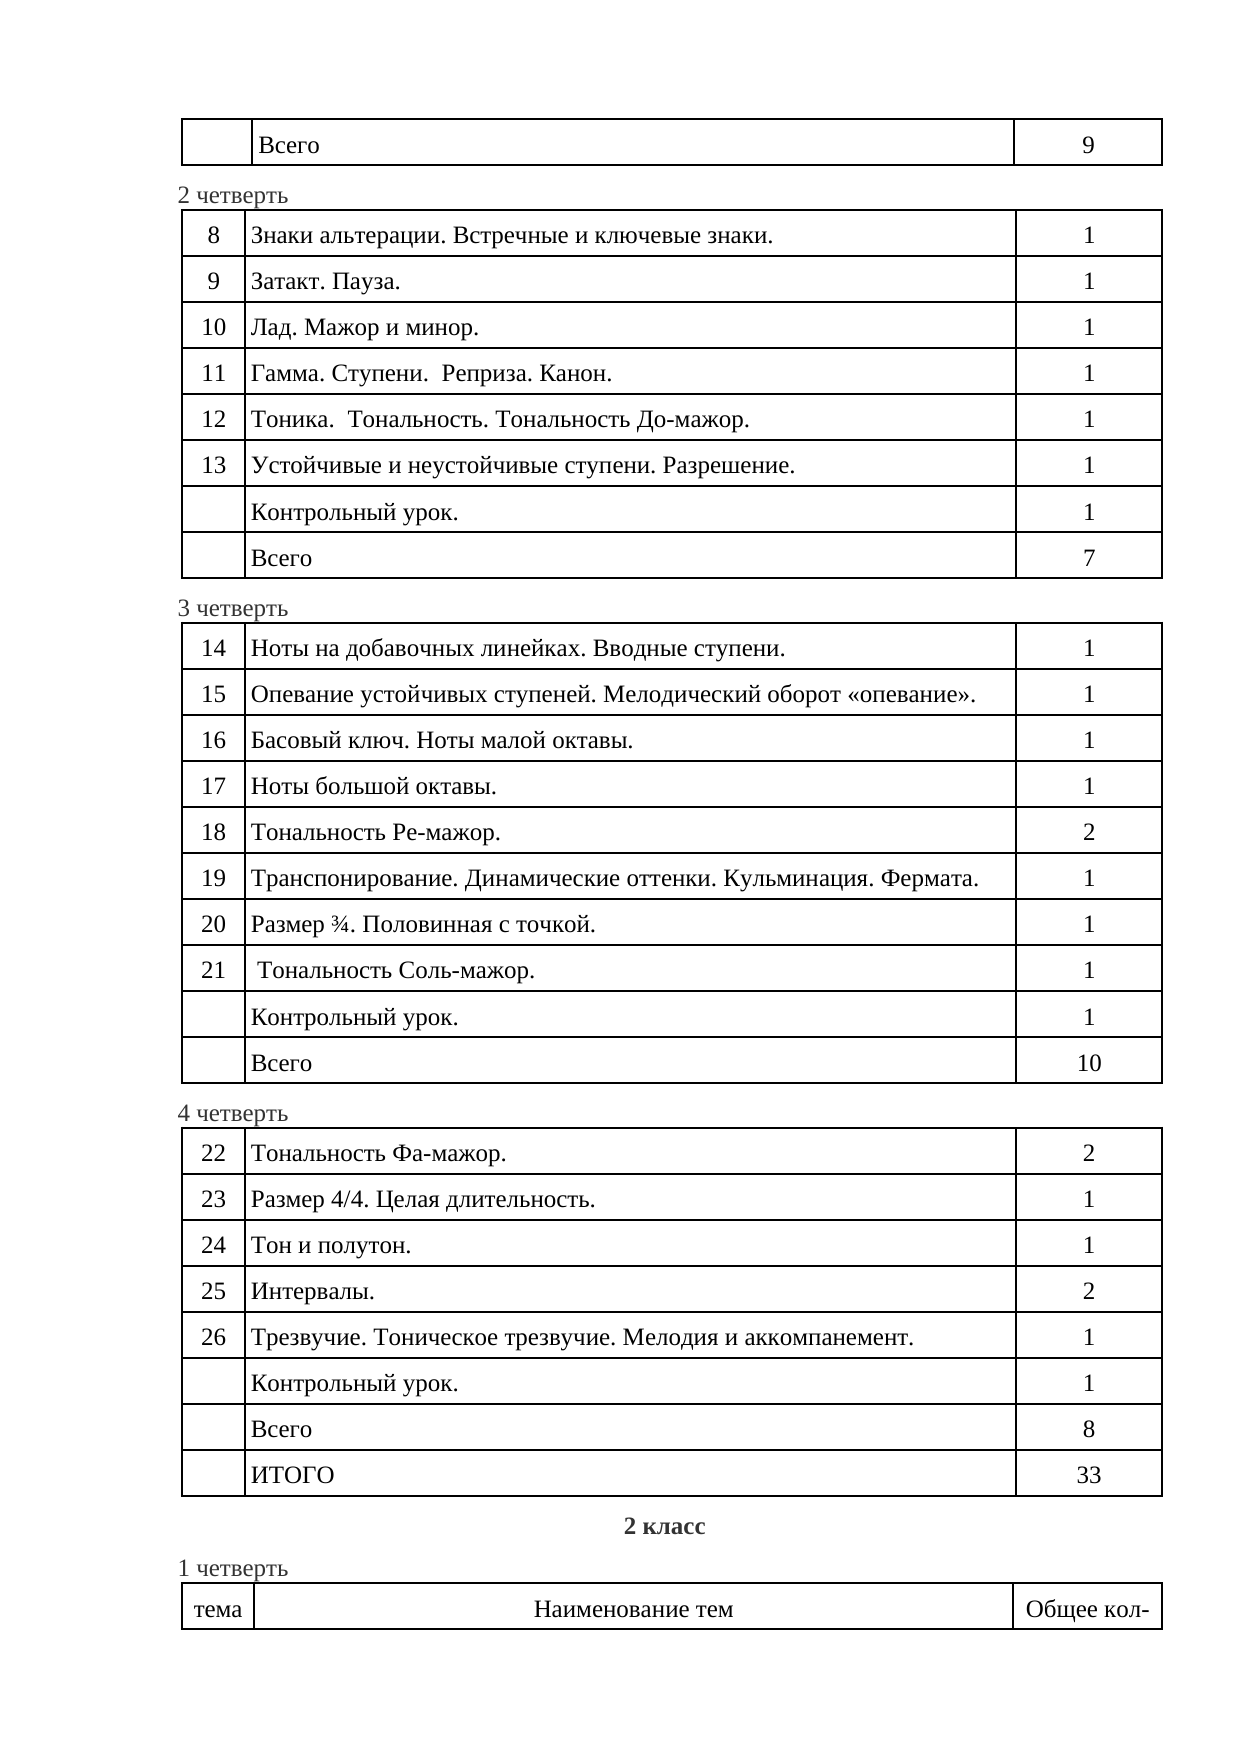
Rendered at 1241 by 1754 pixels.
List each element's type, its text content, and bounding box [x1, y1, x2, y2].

table_cell Тон и полутон. [246, 1221, 1015, 1265]
table_cell Размер ¾. Половинная с точкой. [246, 900, 1015, 944]
text 3 четверть [177, 579, 1152, 622]
table_cell [183, 992, 244, 1036]
table_cell 1 [1017, 946, 1161, 990]
table_cell 8 [1017, 1405, 1161, 1449]
table_header 22 [183, 1129, 244, 1173]
table_cell Басовый ключ. Ноты малой октавы. [246, 716, 1015, 760]
table_cell 1 [1017, 1313, 1161, 1357]
table_cell 1 [1017, 395, 1161, 439]
table_header Знаки альтерации. Встречные и ключевые знаки. [246, 211, 1015, 255]
table_cell Ноты большой октавы. [246, 762, 1015, 806]
table_cell 1 [1017, 1221, 1161, 1265]
table_cell Всего [253, 120, 1013, 164]
table_cell 9 [183, 257, 244, 301]
table_cell 1 [1017, 441, 1161, 485]
table_cell 1 [1017, 303, 1161, 347]
table_cell [183, 1038, 244, 1082]
table_cell 16 [183, 716, 244, 760]
table_header 1 [1017, 624, 1161, 668]
table_cell Опевание устойчивых ступеней. Мелодический оборот «опевание». [246, 670, 1015, 714]
table_cell 10 [183, 303, 244, 347]
table_cell 1 [1017, 257, 1161, 301]
table_header Наименование тем [255, 1584, 1012, 1628]
table_header 8 [183, 211, 244, 255]
table_cell 2 [1017, 808, 1161, 852]
table_cell 1 [1017, 900, 1161, 944]
table_cell 1 [1017, 1359, 1161, 1403]
table_cell Всего [246, 1405, 1015, 1449]
table_header 14 [183, 624, 244, 668]
text 2 класс [177, 1497, 1152, 1539]
table_cell 19 [183, 854, 244, 898]
table_cell Контрольный урок. [246, 1359, 1015, 1403]
text 4 четверть [177, 1084, 1152, 1127]
table_header Общее кол-во часов [1014, 1584, 1161, 1628]
table_cell 23 [183, 1175, 244, 1219]
table_cell Размер 4/4. Целая длительность. [246, 1175, 1015, 1219]
table_cell [183, 533, 244, 577]
table_header 2 [1017, 1129, 1161, 1173]
table_cell 18 [183, 808, 244, 852]
table_cell Лад. Мажор и минор. [246, 303, 1015, 347]
table_header 1 [1017, 211, 1161, 255]
text 1 четверть [177, 1539, 1152, 1582]
table_cell ИТОГО [246, 1451, 1015, 1495]
table_cell 1 [1017, 349, 1161, 393]
table_cell Затакт. Пауза. [246, 257, 1015, 301]
table_cell 1 [1017, 992, 1161, 1036]
table_cell 26 [183, 1313, 244, 1357]
table_cell 1 [1017, 762, 1161, 806]
table_cell 1 [1017, 487, 1161, 531]
table_cell 1 [1017, 854, 1161, 898]
table_cell 11 [183, 349, 244, 393]
table_cell Тональность Ре-мажор. [246, 808, 1015, 852]
table_cell Контрольный урок. [246, 487, 1015, 531]
table_cell 12 [183, 395, 244, 439]
table_cell [183, 1359, 244, 1403]
table_cell [183, 1451, 244, 1495]
table_cell 2 [1017, 1267, 1161, 1311]
table_cell Контрольный урок. [246, 992, 1015, 1036]
table_cell Всего [246, 533, 1015, 577]
table_cell 1 [1017, 1175, 1161, 1219]
table_cell Интервалы. [246, 1267, 1015, 1311]
table_cell Трезвучие. Тоническое трезвучие. Мелодия и аккомпанемент. [246, 1313, 1015, 1357]
table_header Тональность Фа-мажор. [246, 1129, 1015, 1173]
table_cell 25 [183, 1267, 244, 1311]
table_cell Всего [246, 1038, 1015, 1082]
table_cell 1 [1017, 670, 1161, 714]
table_cell Транспонирование. Динамические оттенки. Кульминация. Фермата. [246, 854, 1015, 898]
table_cell 17 [183, 762, 244, 806]
table_cell Тоника. Тональность. Тональность До-мажор. [246, 395, 1015, 439]
table_cell 21 [183, 946, 244, 990]
table_cell 7 [1017, 533, 1161, 577]
table_cell [183, 1405, 244, 1449]
table_cell Тональность Соль-мажор. [246, 946, 1015, 990]
table_cell Устойчивые и неустойчивые ступени. Разрешение. [246, 441, 1015, 485]
table_cell Гамма. Ступени. Реприза. Канон. [246, 349, 1015, 393]
table_cell 9 [1015, 120, 1161, 164]
table_cell 10 [1017, 1038, 1161, 1082]
text 2 четверть [177, 166, 1152, 209]
table_header тема [183, 1584, 253, 1628]
table_cell [183, 487, 244, 531]
table_cell 1 [1017, 716, 1161, 760]
table_cell 15 [183, 670, 244, 714]
table_cell 20 [183, 900, 244, 944]
table_header Ноты на добавочных линейках. Вводные ступени. [246, 624, 1015, 668]
table_cell 24 [183, 1221, 244, 1265]
table_cell 33 [1017, 1451, 1161, 1495]
table_cell 13 [183, 441, 244, 485]
table_cell [183, 120, 251, 164]
